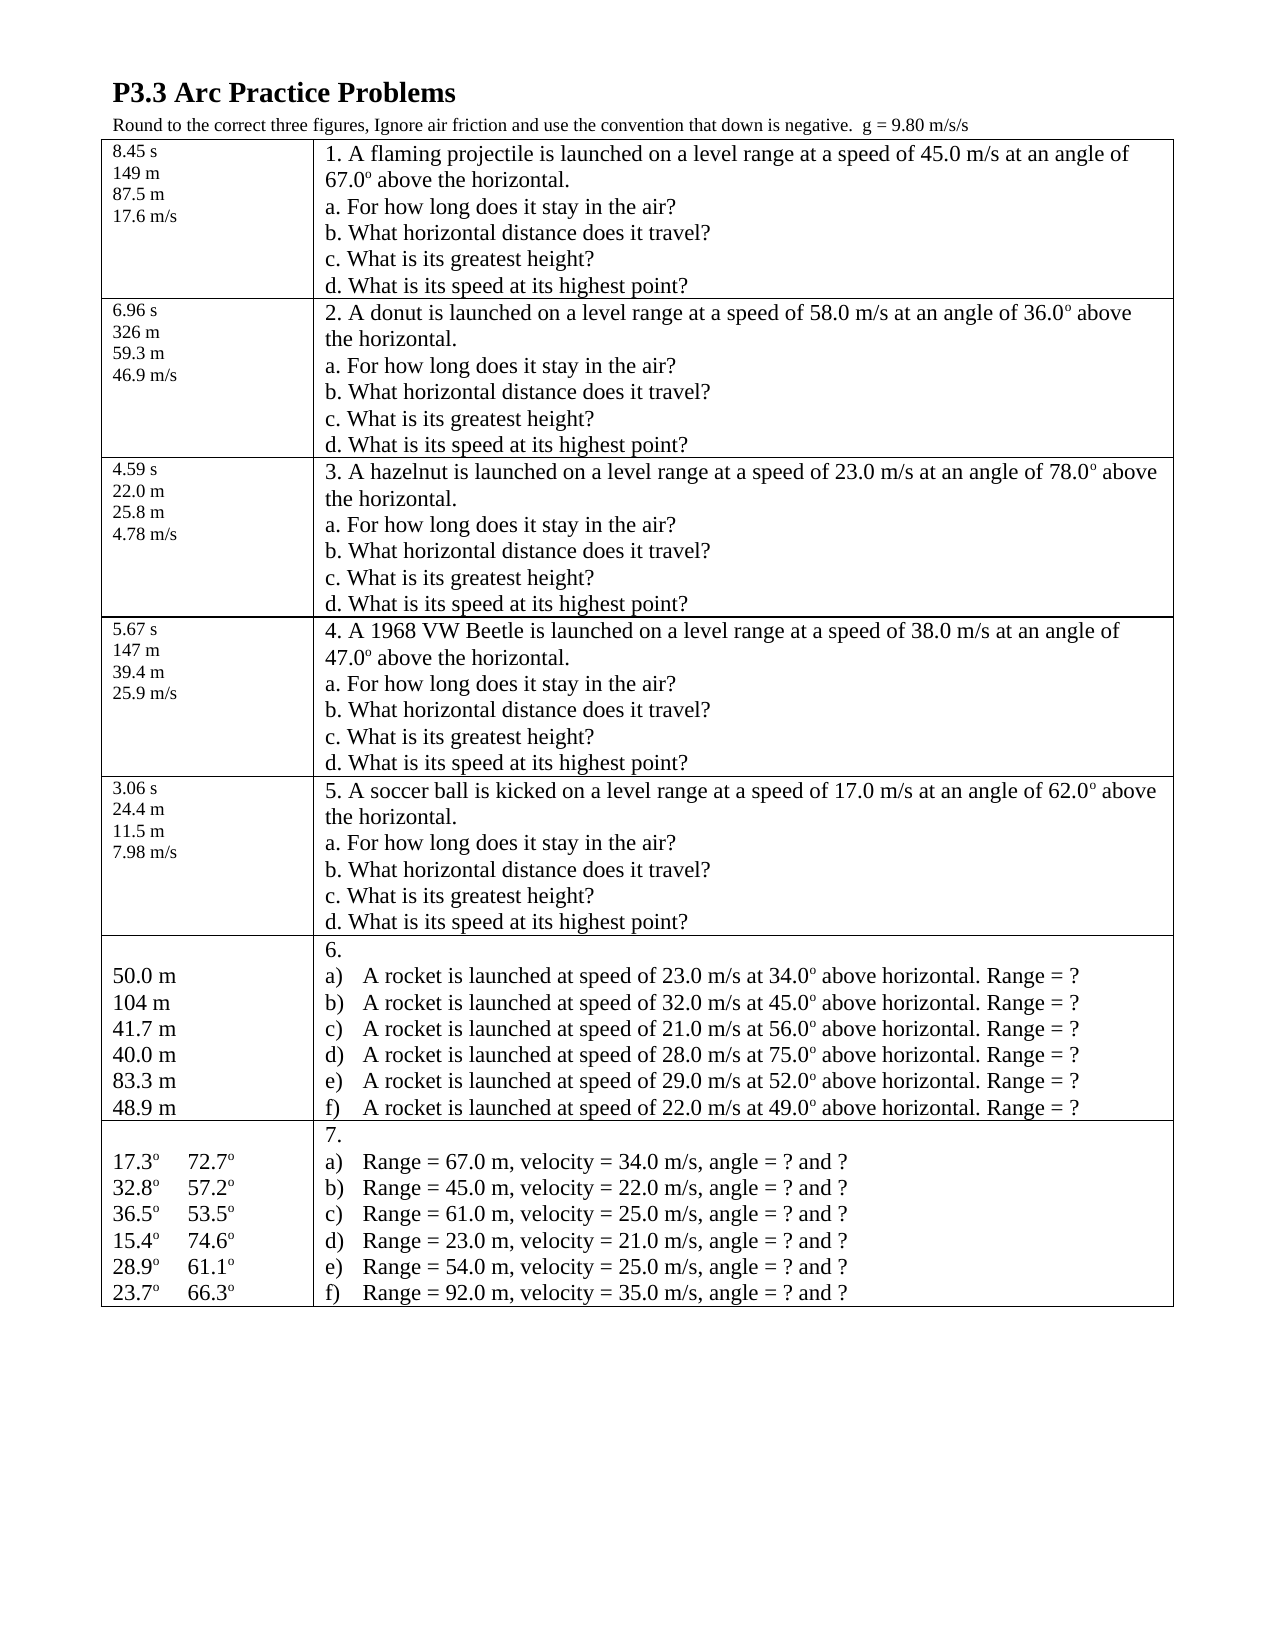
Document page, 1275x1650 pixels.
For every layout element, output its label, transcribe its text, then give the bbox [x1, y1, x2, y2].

table_cell 3. A hazelnut is launched on a level range at a speed of 23.0 m/s at an angle of 78.0o above the horizontal. a. For how long does it stay in the air? b. What horizontal distance does it travel? c. What is its greatest height? d. What is its speed at its highest point? [314, 458, 1173, 616]
table_cell 2. A donut is launched on a level range at a speed of 58.0 m/s at an angle of 36.0o above the horizontal. a. For how long does it stay in the air? b. What horizontal distance does it travel? c. What is its greatest height? d. What is its speed at its highest point? [314, 299, 1173, 457]
text P3.3 Arc Practice Problems [112, 75, 1162, 108]
table_cell 4. A 1968 VW Beetle is launched on a level range at a speed of 38.0 m/s at an angle of 47.0o above the horizontal. a. For how long does it stay in the air? b. What horizontal distance does it travel? c. What is its greatest height? d. What is its speed at its highest point? [314, 618, 1173, 776]
table_cell 5. A soccer ball is kicked on a level range at a speed of 17.0 m/s at an angle of 62.0o above the horizontal. a. For how long does it stay in the air? b. What horizontal distance does it travel? c. What is its greatest height? d. What is its speed at its highest point? [314, 777, 1173, 935]
table_header 8.45 s 149 m 87.5 m 17.6 m/s [102, 140, 313, 298]
table_header 1. A flaming projectile is launched on a level range at a speed of 45.0 m/s at an angle of 67.0o above the horizontal. a. For how long does it stay in the air? b. What horizontal distance does it travel? c. What is its greatest height? d. What is its speed at its highest point? [314, 140, 1173, 298]
table_cell 5.67 s 147 m 39.4 m 25.9 m/s [102, 618, 313, 776]
table_cell 3.06 s 24.4 m 11.5 m 7.98 m/s [102, 777, 313, 935]
table_cell 6.96 s 326 m 59.3 m 46.9 m/s [102, 299, 313, 457]
table_cell 17.3o 72.7o 32.8o 57.2o 36.5o 53.5o 15.4o 74.6o 28.9o 61.1o 23.7o 66.3o [102, 1121, 313, 1306]
table_cell 4.59 s 22.0 m 25.8 m 4.78 m/s [102, 458, 313, 616]
table_cell 7. Range = 67.0 m, velocity = 34.0 m/s, angle = ? and ? Range = 45.0 m, velocity = 22.0 m/s, angle = ? and ? Range = 61.0 m, velocity = 25.0 m/s, angle = ? and ? Range = 23.0 m, velocity = 21.0 m/s, angle = ? and ? Range = 54.0 m, velocity = 25.0 m/s, angle = ? and ? Range = 92.0 m, velocity = 35.0 m/s, angle = ? and ? [314, 1121, 1173, 1306]
table_cell 50.0 m 104 m 41.7 m 40.0 m 83.3 m 48.9 m [102, 936, 313, 1120]
text Round to the correct three figures, Ignore air friction and use the convention that down is negative. g = 9.80 m/s/s [112, 113, 1162, 135]
table_cell 6. A rocket is launched at speed of 23.0 m/s at 34.0o above horizontal. Range = ? A rocket is launched at speed of 32.0 m/s at 45.0o above horizontal. Range = ? A rocket is launched at speed of 21.0 m/s at 56.0o above horizontal. Range = ? A rocket is launched at speed of 28.0 m/s at 75.0o above horizontal. Range = ? A rocket is launched at speed of 29.0 m/s at 52.0o above horizontal. Range = ? A rocket is launched at speed of 22.0 m/s at 49.0o above horizontal. Range = ? [314, 936, 1173, 1120]
